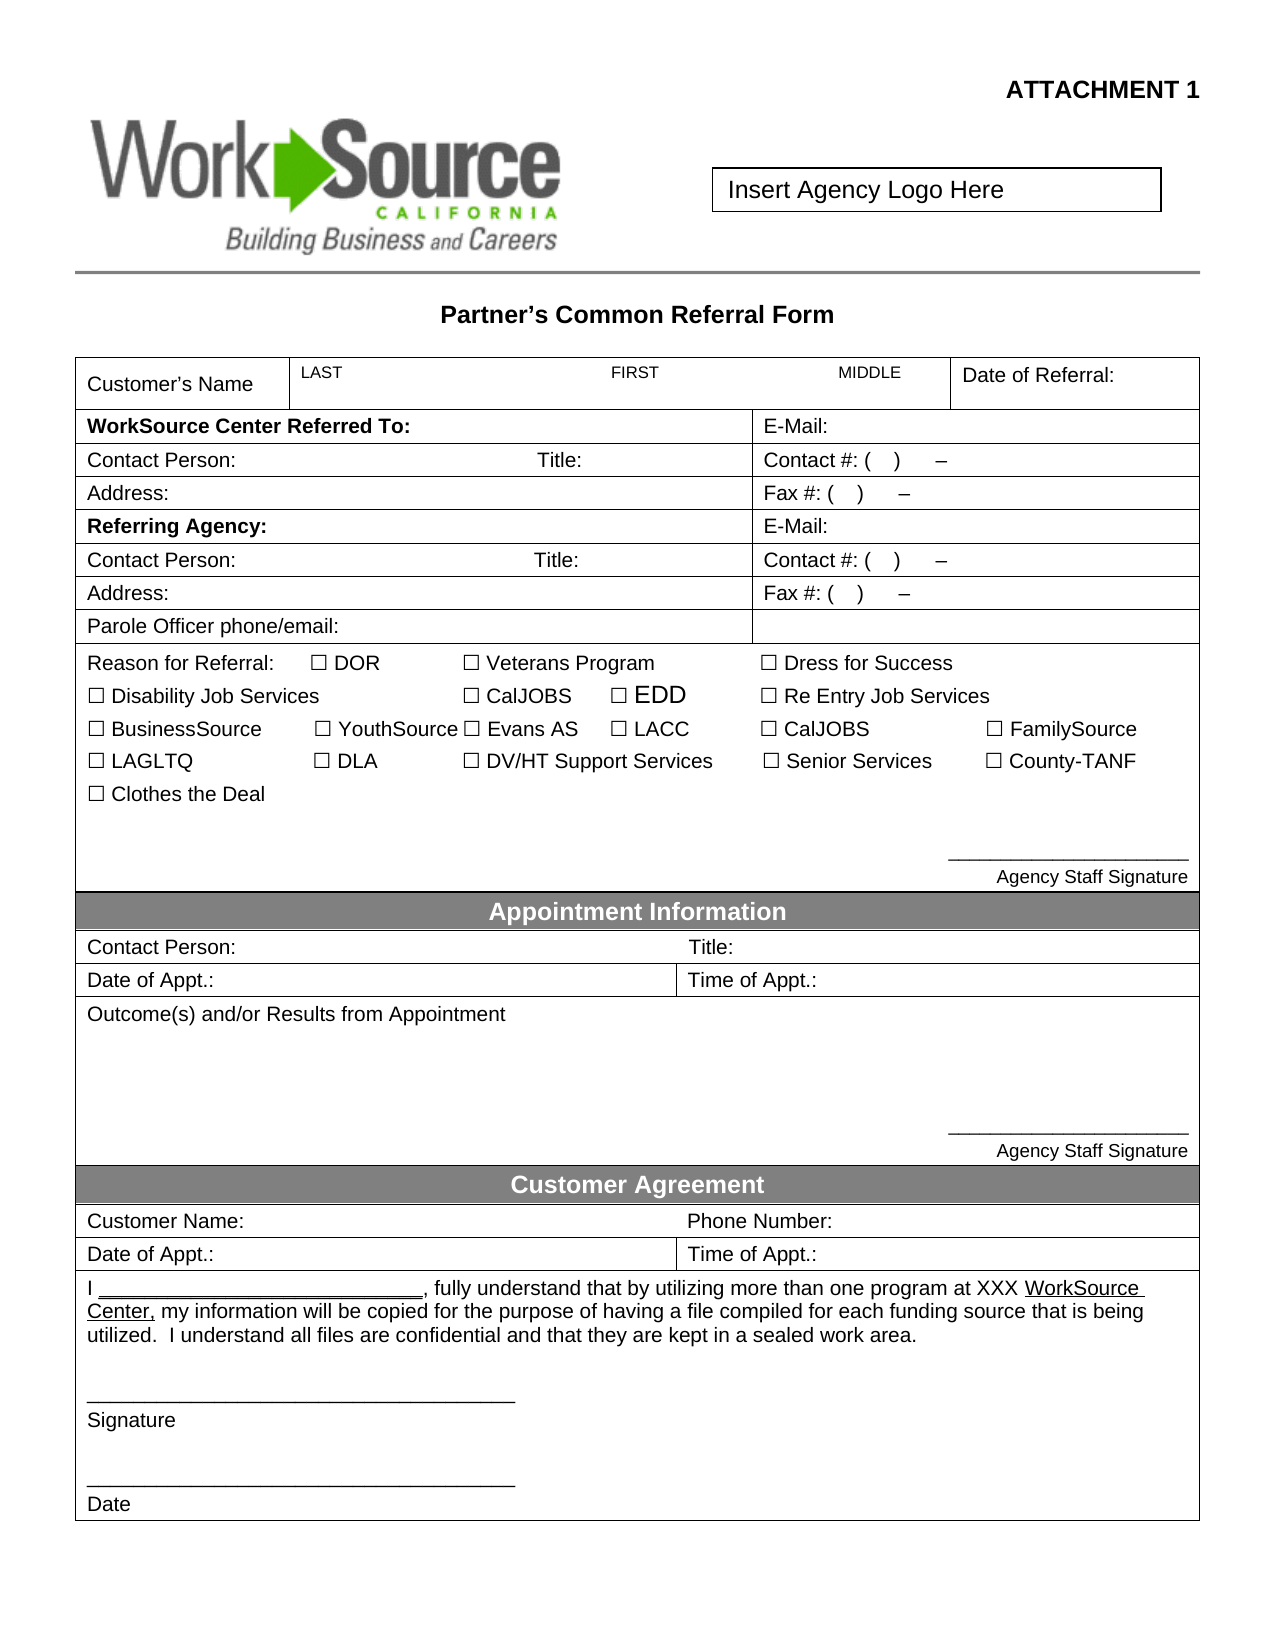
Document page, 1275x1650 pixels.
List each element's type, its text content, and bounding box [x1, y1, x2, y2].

table_cell Parole Officer phone/email: [76, 610, 752, 642]
table_header Date of Referral: [951, 358, 1199, 409]
table_cell Appointment Information [76, 893, 1199, 929]
picture [75, 103, 575, 270]
table_cell Date of Appt.: [76, 964, 676, 996]
table_cell Fax #: ( ) – [753, 577, 1199, 609]
text Partner’s Common Referral Form [75, 300, 1200, 328]
table_cell Contact Person: Title: [76, 544, 752, 576]
table_cell Fax #: ( ) – [753, 477, 1199, 509]
table_cell [753, 610, 1199, 642]
table_cell Time of Appt.: [677, 964, 1199, 996]
table_cell Outcome(s) and/or Results from Appointment _______________________ Agency Staff Signature [76, 997, 1199, 1165]
table_cell Customer Agreement [76, 1166, 1199, 1203]
table_cell I ____________________________, fully understand that by utilizing more than one program at XXX WorkSource Center, my information will be copied for the purpose of having a file compiled for each funding source that is being utilized. I understand all files are confidential and that they are kept in a sealed work area. _____________________________________ Signature _____________________________________ Date [76, 1271, 1199, 1520]
table_cell Reason for Referral: DOR Veterans Program Dress for Success Disability Job Services CalJOBS EDD Re Entry Job Services BusinessSource YouthSource Evans AS LACC CalJOBS FamilySource LAGLTQ DLA DV/HT Support Services Senior Services County-TANF Clothes the Deal _______________________ Agency Staff Signature [76, 644, 1199, 891]
table_cell Date of Appt.: [76, 1238, 676, 1270]
table_cell E-Mail: [753, 410, 1199, 442]
table_header Customer’s Name [76, 358, 289, 409]
table_cell Contact #: ( ) – [753, 544, 1199, 576]
table_cell Customer Name: Phone Number: [76, 1205, 1199, 1237]
table_cell Contact Person: Title: [76, 931, 1199, 963]
table_cell Contact Person: Title: [76, 444, 752, 476]
table_cell Address: [76, 577, 752, 609]
table_cell Address: [76, 477, 752, 509]
table_cell Time of Appt.: [677, 1238, 1199, 1270]
table_cell E-Mail: [753, 510, 1199, 542]
table_cell WorkSource Center Referred To: [76, 410, 752, 442]
table_header LAST FIRST MIDDLE [290, 358, 950, 409]
table_cell Referring Agency: [76, 510, 752, 542]
table_cell Contact #: ( ) – [753, 444, 1199, 476]
